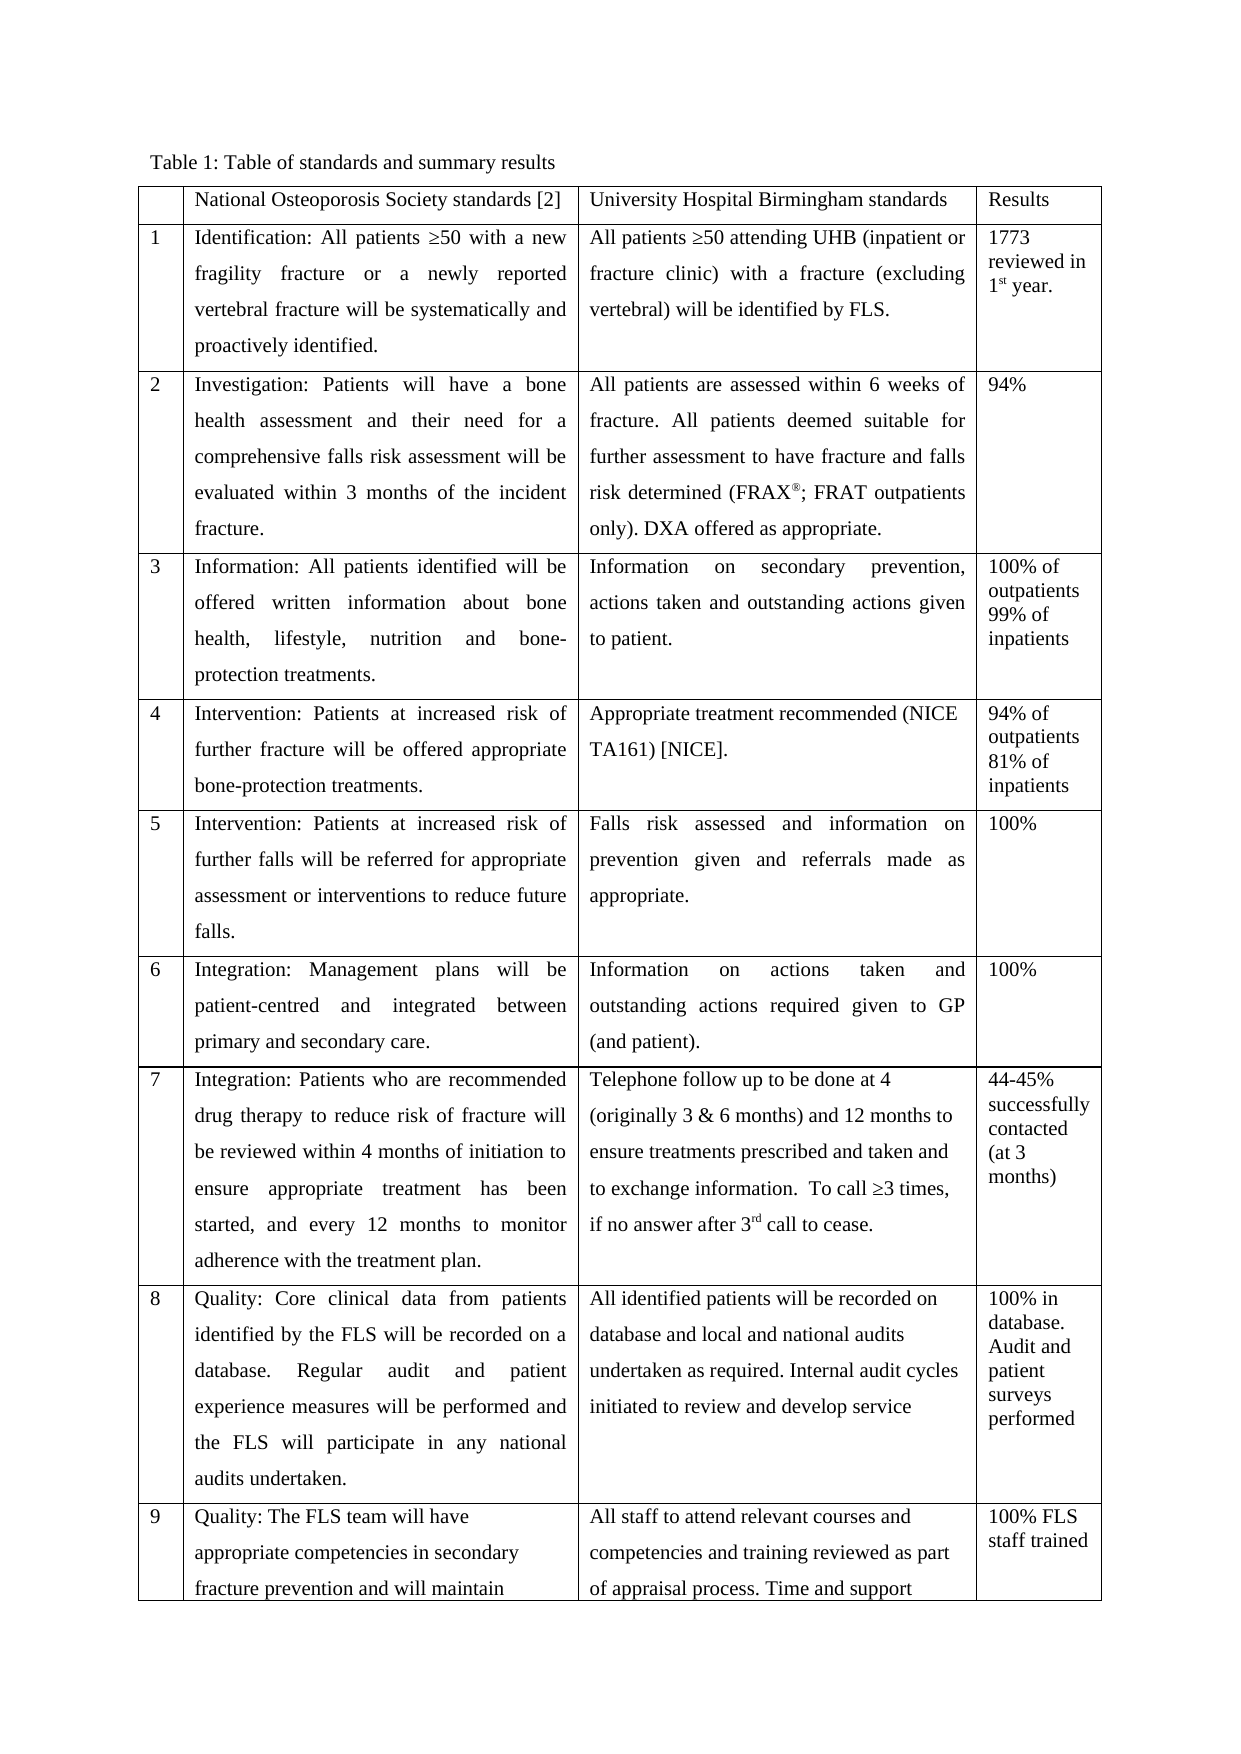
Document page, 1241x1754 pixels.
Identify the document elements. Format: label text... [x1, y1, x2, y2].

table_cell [579, 1504, 976, 1600]
table_cell Telephone follow up to be done at 4 (originally 3 & 6 months) and 12 months to ensure treatments prescribed and taken and to exchange information. To call ≥3 times, if no answer after 3rd call to cease. [579, 1068, 976, 1285]
table_cell Identification: All patients ≥50 with a new fragility fracture or a newly reported vertebral fracture will be systematically and proactively identified. [184, 225, 578, 371]
table_cell 5 [139, 811, 183, 956]
table_cell All patients ≥50 attending UHB (inpatient or fracture clinic) with a fracture (excluding vertebral) will be identified by FLS. [579, 225, 976, 371]
table_cell Falls risk assessed and information on prevention given and referrals made as appropriate. [579, 811, 976, 956]
table_cell Information on actions taken and outstanding actions required given to GP (and patient). [579, 957, 976, 1066]
table_cell Information on secondary prevention, actions taken and outstanding actions given to patient. [579, 554, 976, 699]
table_cell Integration: Management plans will be patient-centred and integrated between primary and secondary care. [184, 957, 578, 1066]
table_cell 3 [139, 554, 183, 699]
table_cell 4 [139, 700, 183, 810]
table_header University Hospital Birmingham standards [579, 187, 976, 224]
table_cell 100% of outpatients 99% of inpatients [977, 554, 1101, 699]
table_cell 100% [977, 957, 1101, 1066]
table_cell Intervention: Patients at increased risk of further fracture will be offered appropriate bone-protection treatments. [184, 700, 578, 810]
table_cell 44-45% successfully contacted (at 3 months) [977, 1068, 1101, 1285]
table_cell 2 [139, 372, 183, 553]
table_cell Quality: Core clinical data from patients identified by the FLS will be recorded on a database. Regular audit and patient experience measures will be performed and the FLS will participate in any national audits undertaken. [184, 1286, 578, 1503]
table_cell 1773 reviewed in 1st year. [977, 225, 1101, 371]
table_cell Information: All patients identified will be offered written information about bone health, lifestyle, nutrition and bone-protection treatments. [184, 554, 578, 699]
text Table 1: Table of standards and summary results [150, 150, 1090, 174]
table_header National Osteoporosis Society standards [2] [184, 187, 578, 224]
table_cell 94% of outpatients 81% of inpatients [977, 700, 1101, 810]
table_cell All identified patients will be recorded on database and local and national audits undertaken as required. Internal audit cycles initiated to review and develop service [579, 1286, 976, 1503]
table_cell 7 [139, 1068, 183, 1285]
table_cell Intervention: Patients at increased risk of further falls will be referred for appropriate assessment or interventions to reduce future falls. [184, 811, 578, 956]
table_cell 100% [977, 811, 1101, 956]
table_header Results [977, 187, 1101, 224]
table_cell 6 [139, 957, 183, 1066]
table_cell 94% [977, 372, 1101, 553]
table_cell 8 [139, 1286, 183, 1503]
table_cell Appropriate treatment recommended (NICE TA161) [NICE]. [579, 700, 976, 810]
table_cell 1 [139, 225, 183, 371]
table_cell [184, 1504, 578, 1600]
table_cell Investigation: Patients will have a bone health assessment and their need for a comprehensive falls risk assessment will be evaluated within 3 months of the incident fracture. [184, 372, 578, 553]
table_cell 100% in database. Audit and patient surveys performed [977, 1286, 1101, 1503]
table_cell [977, 1504, 1101, 1600]
table_cell Integration: Patients who are recommended drug therapy to reduce risk of fracture will be reviewed within 4 months of initiation to ensure appropriate treatment has been started, and every 12 months to monitor adherence with the treatment plan. [184, 1068, 578, 1285]
table_header [139, 187, 183, 224]
table_cell 9 [139, 1504, 183, 1600]
table_cell All patients are assessed within 6 weeks of fracture. All patients deemed suitable for further assessment to have fracture and falls risk determined (FRAX®; FRAT outpatients only). DXA offered as appropriate. [579, 372, 976, 553]
